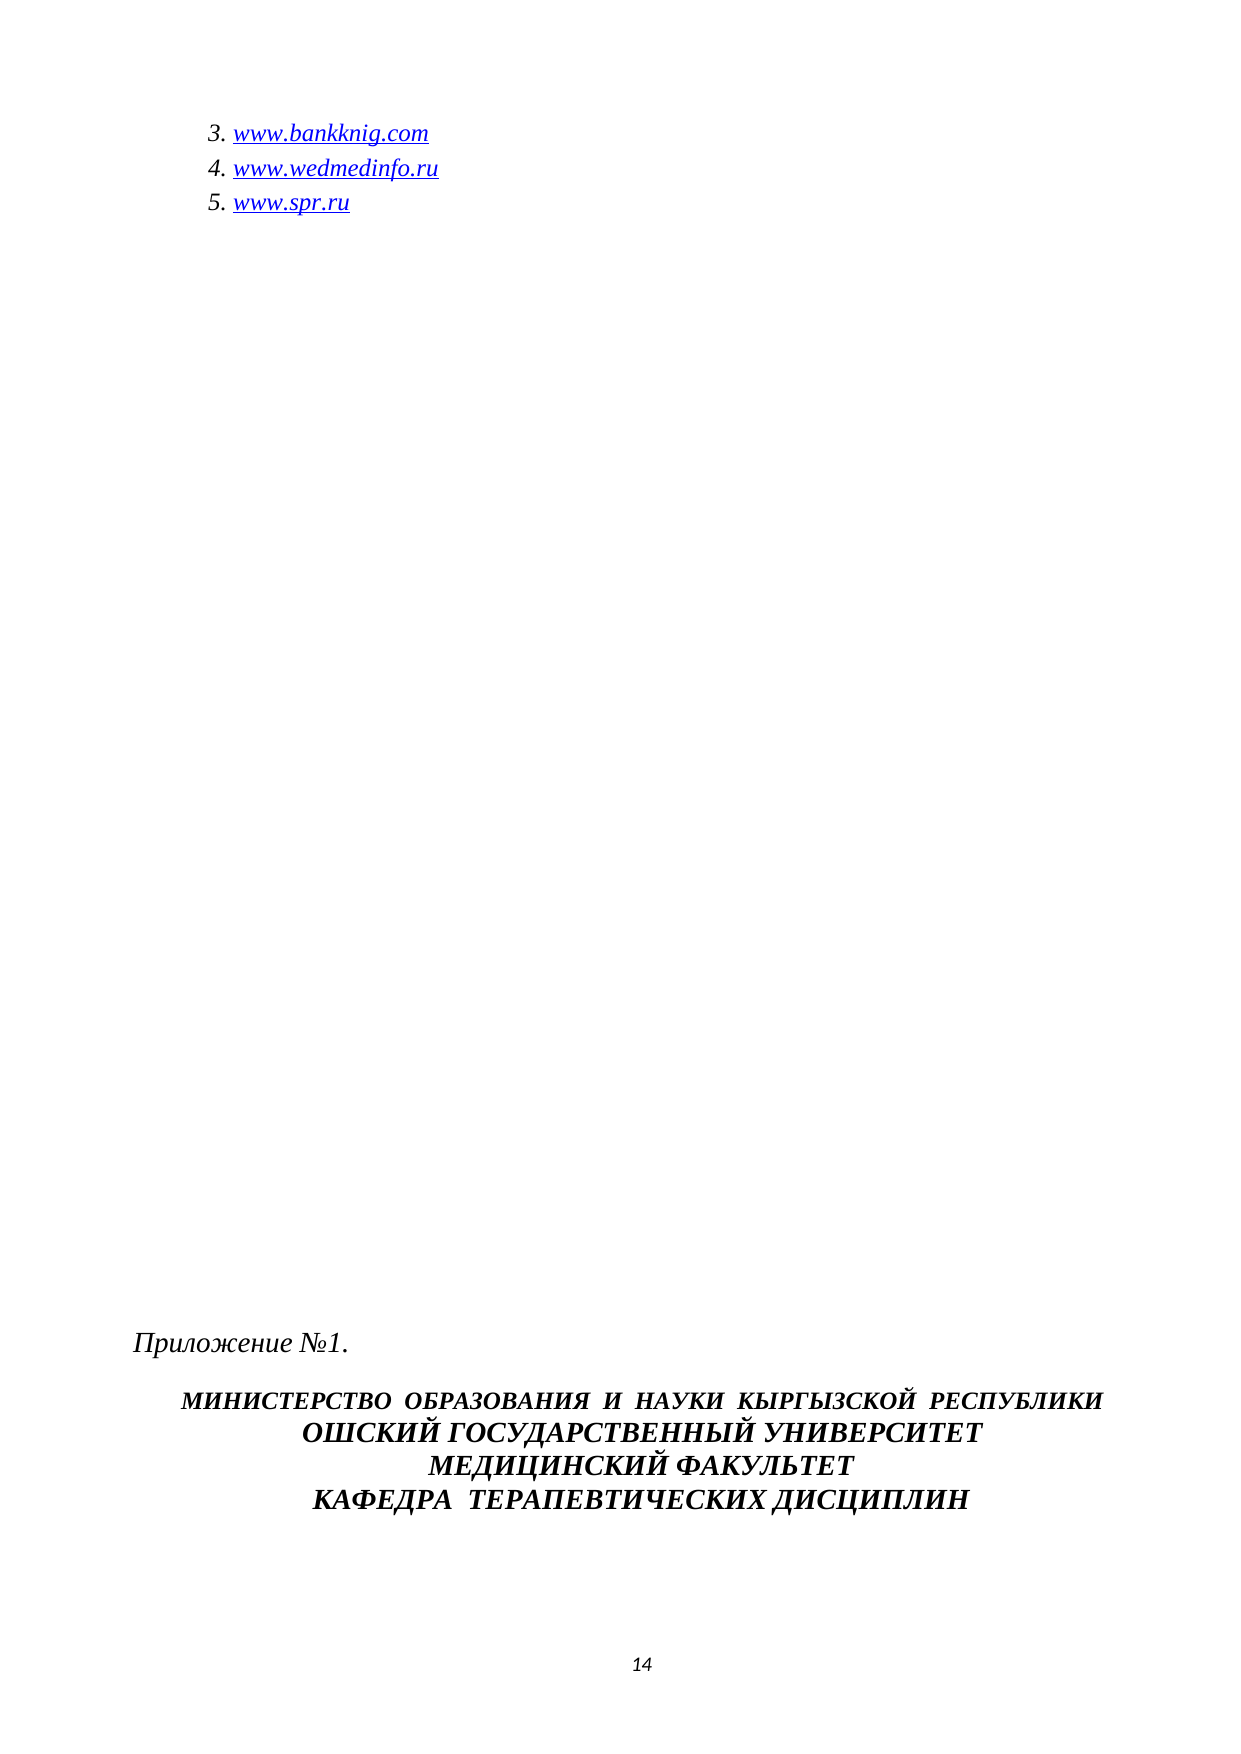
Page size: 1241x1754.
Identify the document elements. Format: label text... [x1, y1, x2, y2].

text МИНИСТЕРСТВО ОБРАЗОВАНИЯ И НАУКИ КЫРГЫЗСКОЙ РЕСПУБЛИКИ ОШСКИЙ ГОСУДАРСТВЕННЫЙ УНИВЕРСИТЕТ [133, 1386, 1152, 1448]
text 3. www.bankknig.com [208, 118, 1152, 147]
text 5. www.spr.ru [208, 187, 1152, 216]
text МЕДИЦИНСКИЙ ФАКУЛЬТЕТ [133, 1448, 1152, 1482]
text 4. www.wedmedinfo.ru [208, 153, 1152, 181]
text Приложение №1. [133, 1325, 1152, 1358]
text КАФЕДРА ТЕРАПЕВТИЧЕСКИХ ДИСЦИПЛИН [133, 1482, 1152, 1515]
